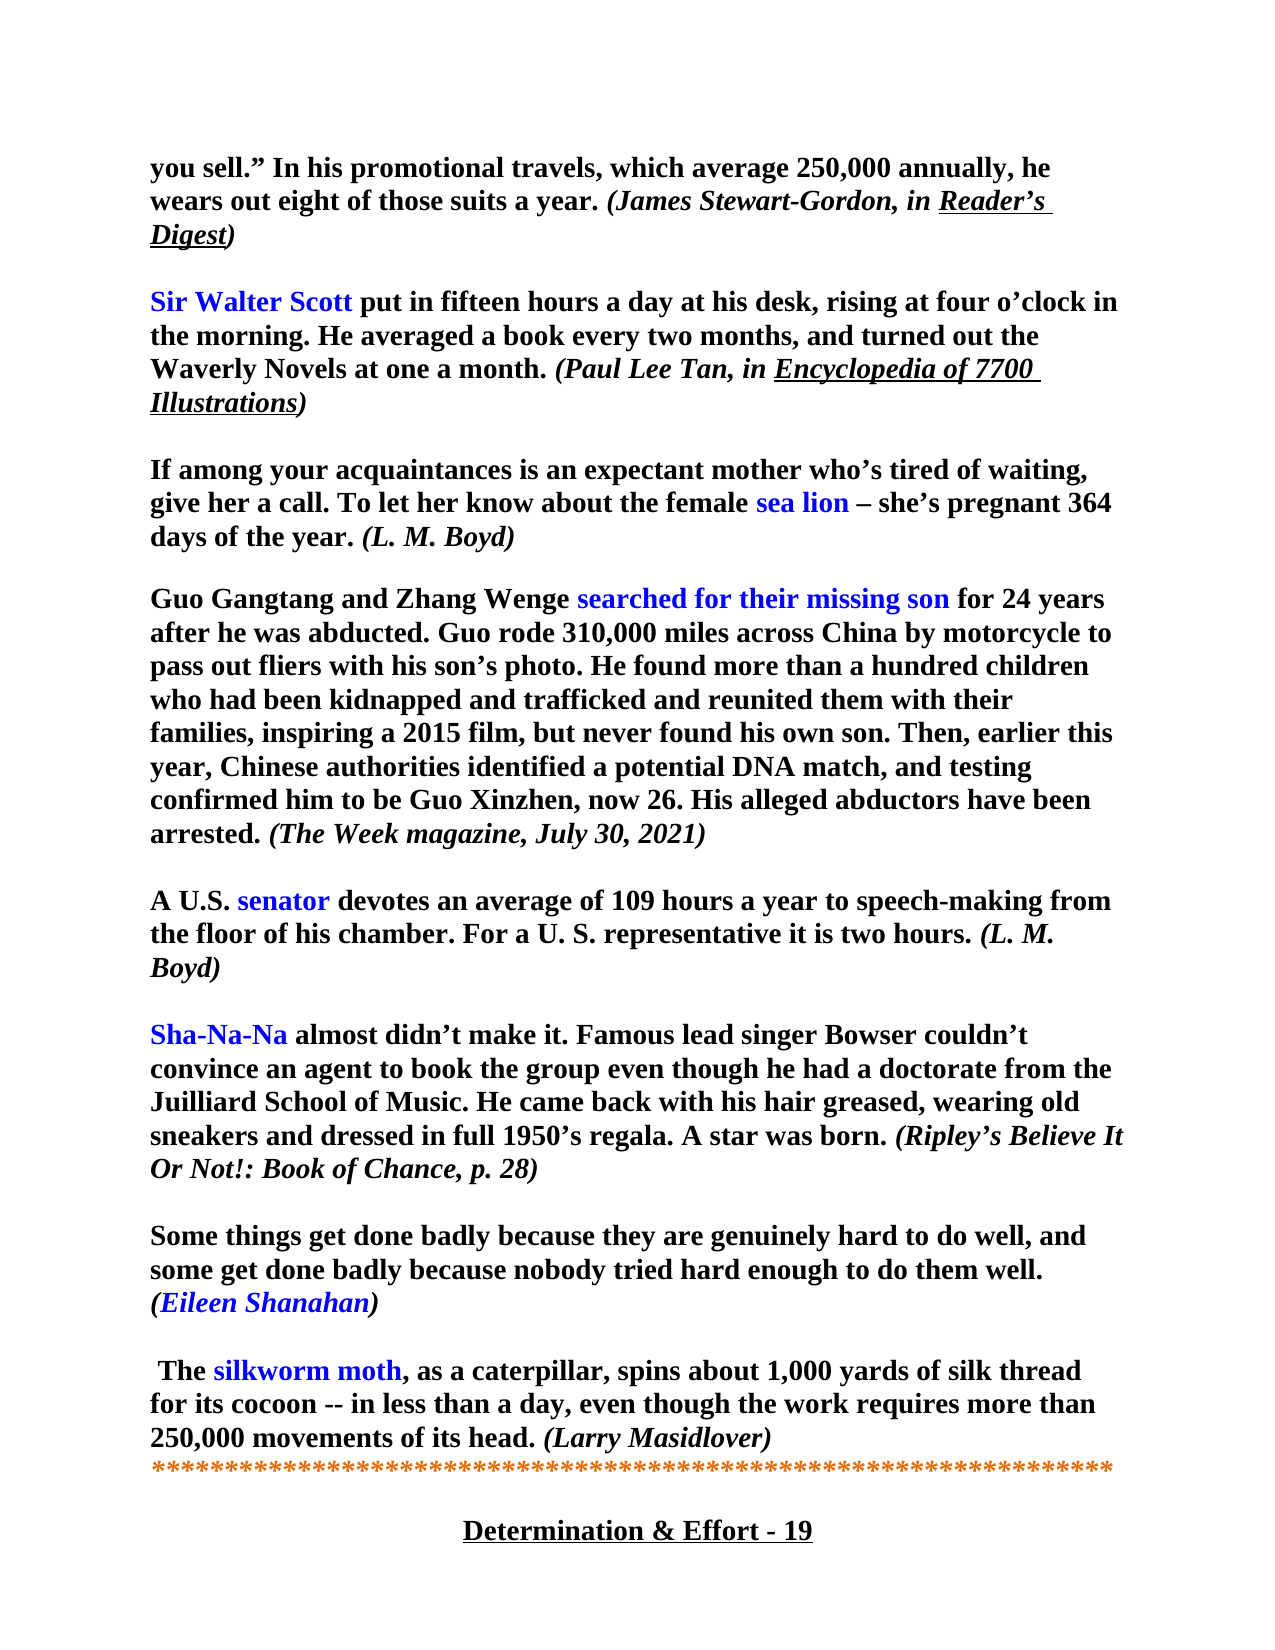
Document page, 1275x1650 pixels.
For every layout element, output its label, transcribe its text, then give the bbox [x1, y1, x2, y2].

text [150, 150, 1125, 581]
text A U.S. senator devotes an average of 109 hours a year to speech-making from the floor of his chamber. For a U. S. representative it is two hours. (L. M. Boyd) Sha-Na-Na almost didn’t make it. Famous lead singer Bowser couldn’t convince an agent to book the group even though he had a doctorate from the Juilliard School of Music. He came back with his hair greased, wearing old sneakers and dressed in full 1950’s regala. A star was born. (Ripley’s Believe It Or Not!: Book of Chance, p. 28) [150, 849, 1125, 1185]
text ****************************************************************** [150, 1453, 1125, 1487]
text Guo Gangtang and Zhang Wenge searched for their missing son for 24 years after he was abducted. Guo rode 310,000 miles across China by motorcycle to pass out fliers with his son’s photo. He found more than a hundred children who had been kidnapped and trafficked and reunited them with their families, inspiring a 2015 film, but never found his own son. Then, earlier this year, Chinese authorities identified a potential DNA match, and testing confirmed him to be Guo Xinzhen, now 26. His alleged abductors have been arrested. (The Week magazine, July 30, 2021) [150, 581, 1125, 849]
text Some things get done badly because they are genuinely hard to do well, and some get done badly because nobody tried hard enough to do them well. (Eileen Shanahan) The silkworm moth, as a caterpillar, spins about 1,000 yards of silk thread for its cocoon -- in less than a day, even though the work requires more than 250,000 movements of its head. (Larry Masidlover) [150, 1218, 1125, 1453]
